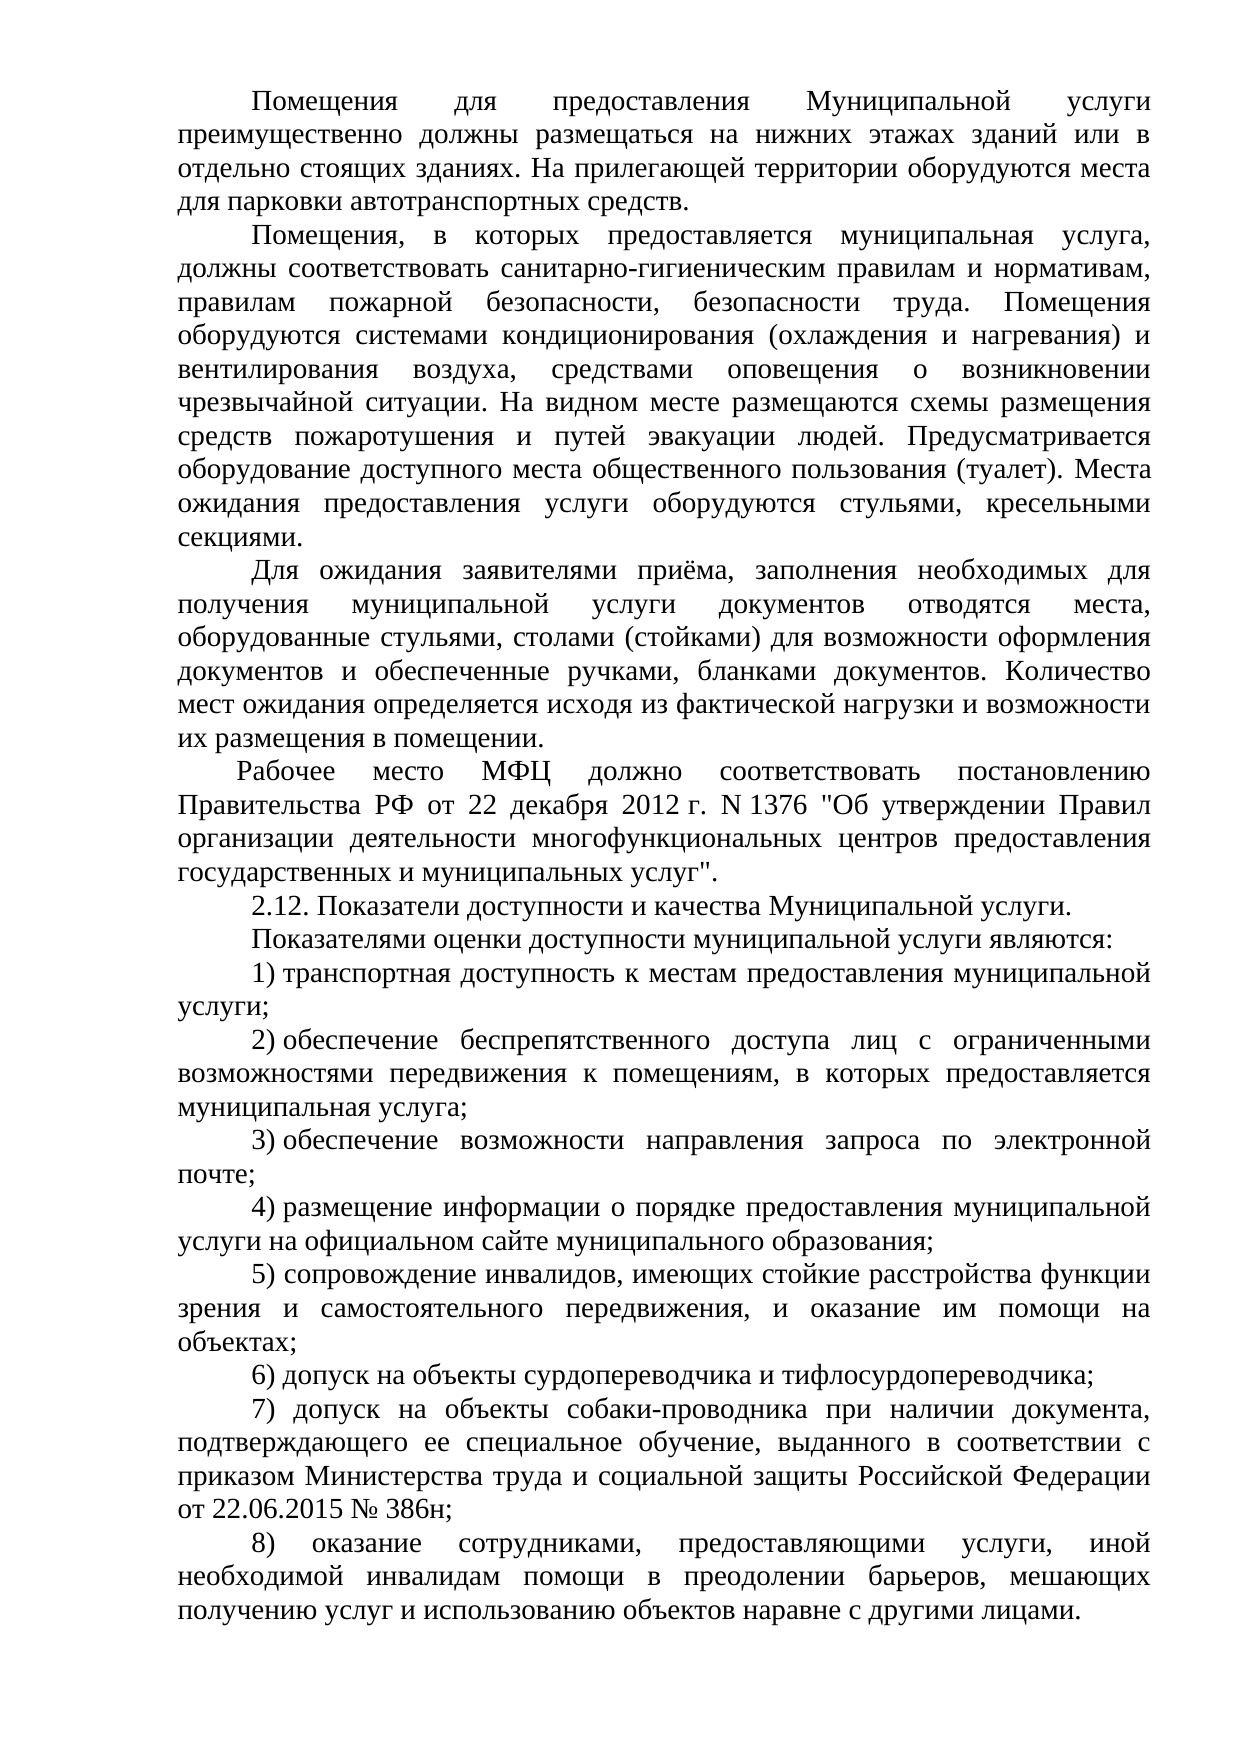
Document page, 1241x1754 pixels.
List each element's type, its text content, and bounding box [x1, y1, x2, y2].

text 2) обеспечение беспрепятственного доступа лиц с ограниченными возможностями передвижения к помещениям, в которых предоставляется муниципальная услуга; [177, 1022, 1152, 1122]
text 7) допуск на объекты собаки-проводника при наличии документа, подтверждающего ее специальное обучение, выданного в соответствии с приказом Министерства труда и социальной защиты Российской Федерации от 22.06.2015 № 386н; [177, 1391, 1152, 1525]
text 2.12. Показатели доступности и качества Муниципальной услуги. [177, 888, 1152, 921]
text 3) обеспечение возможности направления запроса по электронной почте; [177, 1122, 1152, 1189]
text 1) транспортная доступность к местам предоставления муниципальной услуги; [177, 955, 1152, 1022]
text Помещения, в которых предоставляется муниципальная услуга, должны соответствовать санитарно-гигиеническим правилам и нормативам, правилам пожарной безопасности, безопасности труда. Помещения оборудуются системами кондиционирования (охлаждения и нагревания) и вентилирования воздуха, средствами оповещения о возникновении чрезвычайной ситуации. На видном месте размещаются схемы размещения средств пожаротушения и путей эвакуации людей. Предусматривается оборудование доступного места общественного пользования (туалет). Места ожидания предоставления услуги оборудуются стульями, кресельными секциями. [177, 217, 1152, 552]
text 6) допуск на объекты сурдопереводчика и тифлосурдопереводчика; [177, 1357, 1152, 1391]
text 8) оказание сотрудниками, предоставляющими услуги, иной необходимой инвалидам помощи в преодолении барьеров, мешающих получению услуг и использованию объектов наравне с другими лицами. [177, 1525, 1152, 1626]
text Показателями оценки доступности муниципальной услуги являются: [177, 921, 1152, 955]
text Помещения для предоставления Муниципальной услуги преимущественно должны размещаться на нижних этажах зданий или в отдельно стоящих зданиях. На прилегающей территории оборудуются места для парковки автотранспортных средств. [177, 83, 1152, 217]
text 4) размещение информации о порядке предоставления муниципальной услуги на официальном сайте муниципального образования; [177, 1189, 1152, 1257]
text 5) сопровождение инвалидов, имеющих стойкие расстройства функции зрения и самостоятельного передвижения, и оказание им помощи на объектах; [177, 1257, 1152, 1357]
text Рабочее место МФЦ должно соответствовать постановлению Правительства РФ от 22 декабря 2012 г. N 1376 "Об утверждении Правил организации деятельности многофункциональных центров предоставления государственных и муниципальных услуг". [177, 753, 1152, 888]
text Для ожидания заявителями приёма, заполнения необходимых для получения муниципальной услуги документов отводятся места, оборудованные стульями, столами (стойками) для возможности оформления документов и обеспеченные ручками, бланками документов. Количество мест ожидания определяется исходя из фактической нагрузки и возможности их размещения в помещении. [177, 552, 1152, 753]
